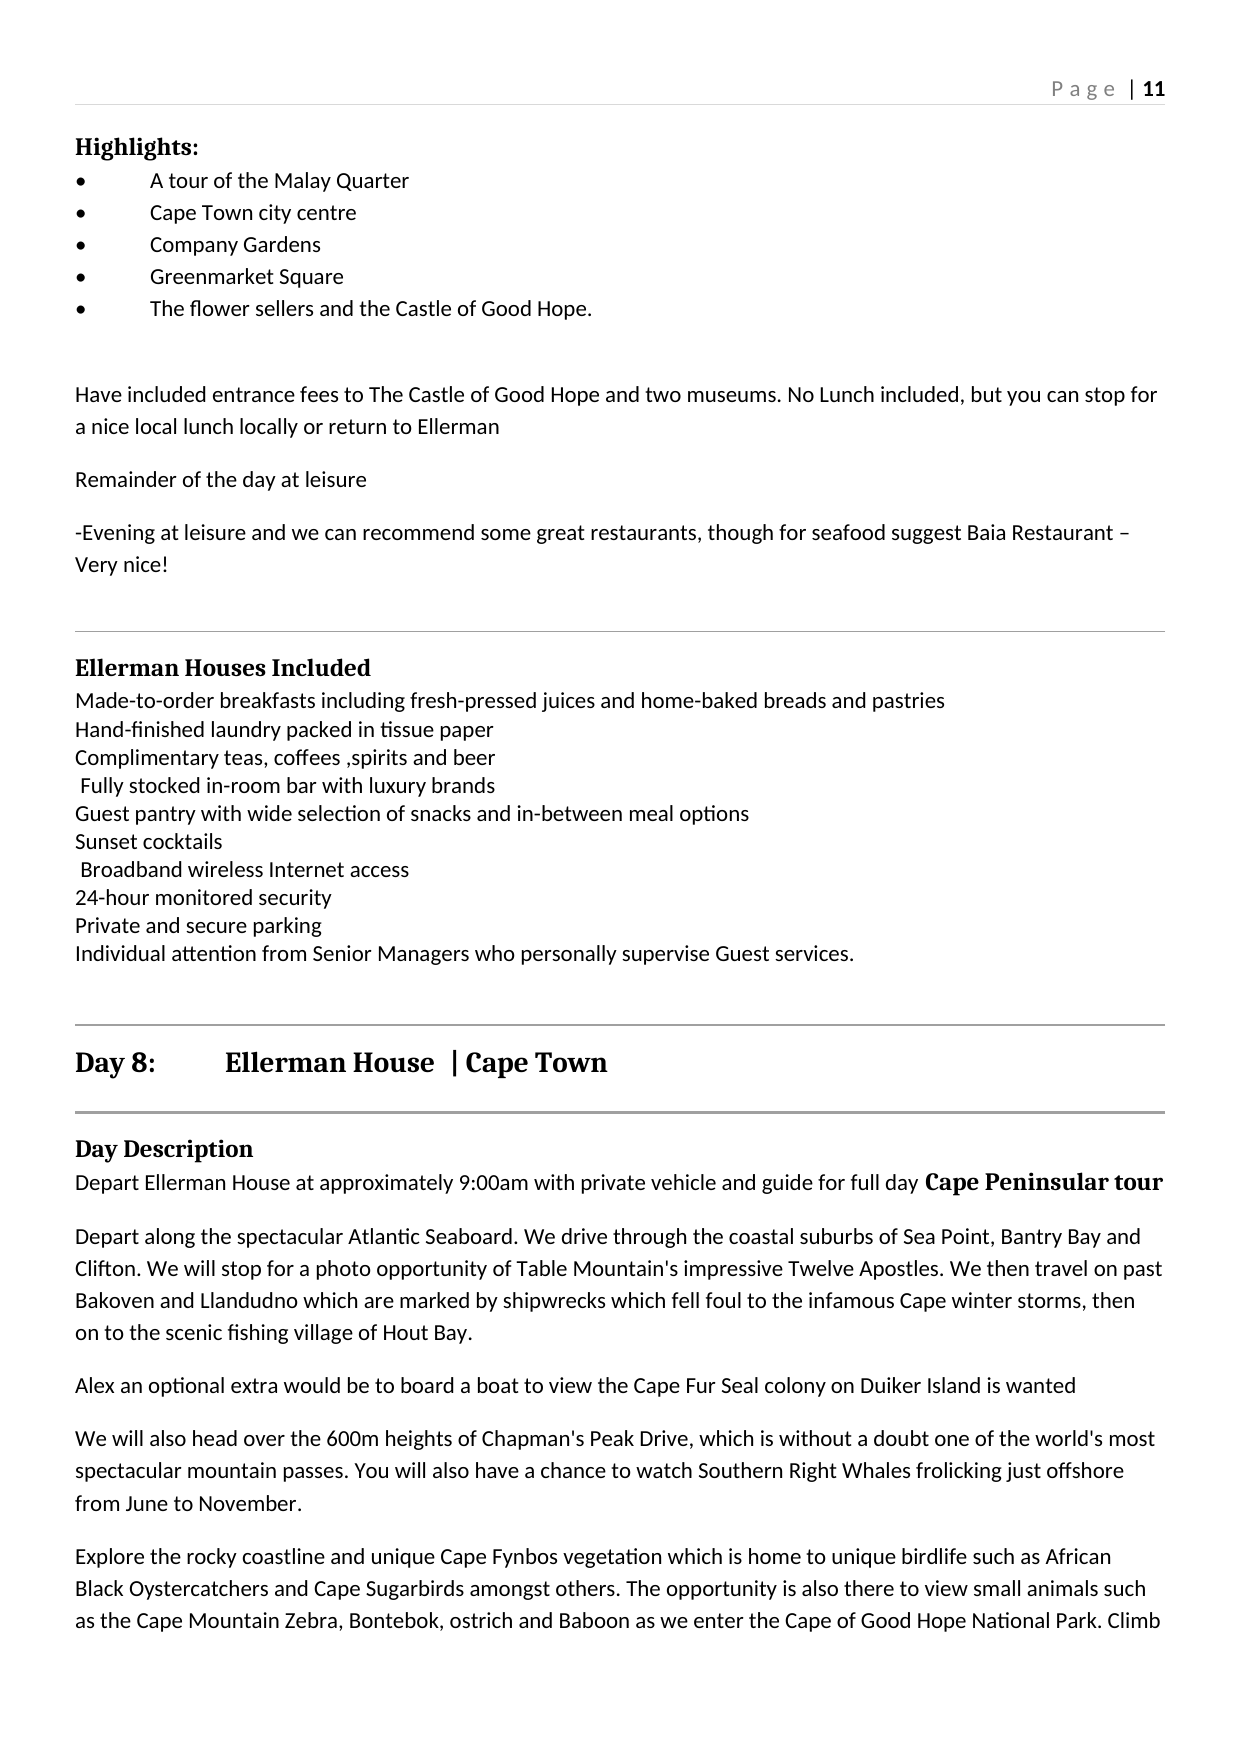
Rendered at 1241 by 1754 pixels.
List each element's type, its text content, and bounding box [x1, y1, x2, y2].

subtitle Ellerman Houses Included [75, 654, 1165, 682]
text Private and secure parking [75, 911, 1165, 939]
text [75, 1542, 1165, 1634]
text 24-hour monitored security [75, 883, 1165, 911]
text Individual attention from Senior Managers who personally supervise Guest services. [75, 939, 1165, 967]
text Alex an optional extra would be to board a boat to view the Cape Fur Seal colony on Duiker Island is wanted [75, 1371, 1165, 1399]
text Remainder of the day at leisure [75, 465, 1165, 493]
text -Evening at leisure and we can recommend some great restaurants, though for seafood suggest Baia Restaurant – Very nice! [75, 518, 1165, 578]
text Made-to-order breakfasts including fresh-pressed juices and home-baked breads and pastries [75, 687, 1165, 715]
subtitle Day Description [75, 1135, 1165, 1164]
text Depart along the spectacular Atlantic Seaboard. We drive through the coastal suburbs of Sea Point, Bantry Bay and Clifton. We will stop for a photo opportunity of Table Mountain's impressive Twelve Apostles. We then travel on past Bakoven and Llandudno which are marked by shipwrecks which fell foul to the infamous Cape winter storms, then on to the scenic fishing village of Hout Bay. [75, 1222, 1165, 1346]
subtitle Day 8: Ellerman House | Cape Town [75, 1047, 1165, 1080]
text Fully stocked in-room bar with luxury brands [75, 771, 1165, 799]
text We will also head over the 600m heights of Chapman's Peak Drive, which is without a doubt one of the world's most spectacular mountain passes. You will also have a chance to watch Southern Right Whales frolicking just offshore from June to November. [75, 1424, 1165, 1517]
text Hand-finished laundry packed in tissue paper [75, 715, 1165, 743]
text Depart Ellerman House at approximately 9:00am with private vehicle and guide for full day Cape Peninsular tour [75, 1168, 1165, 1197]
text Complimentary teas, coffees ,spirits and beer [75, 743, 1165, 771]
text Broadband wireless Internet access [75, 855, 1165, 883]
text Highlights: • A tour of the Malay Quarter • Cape Town city centre • Company Gardens • Greenmarket Square • The flower sellers and the Castle of Good Hope. [75, 133, 1165, 355]
text Guest pantry with wide selection of snacks and in-between meal options [75, 799, 1165, 827]
text Sunset cocktails [75, 827, 1165, 855]
text Have included entrance fees to The Castle of Good Hope and two museums. No Lunch included, but you can stop for a nice local lunch locally or return to Ellerman [75, 380, 1165, 440]
